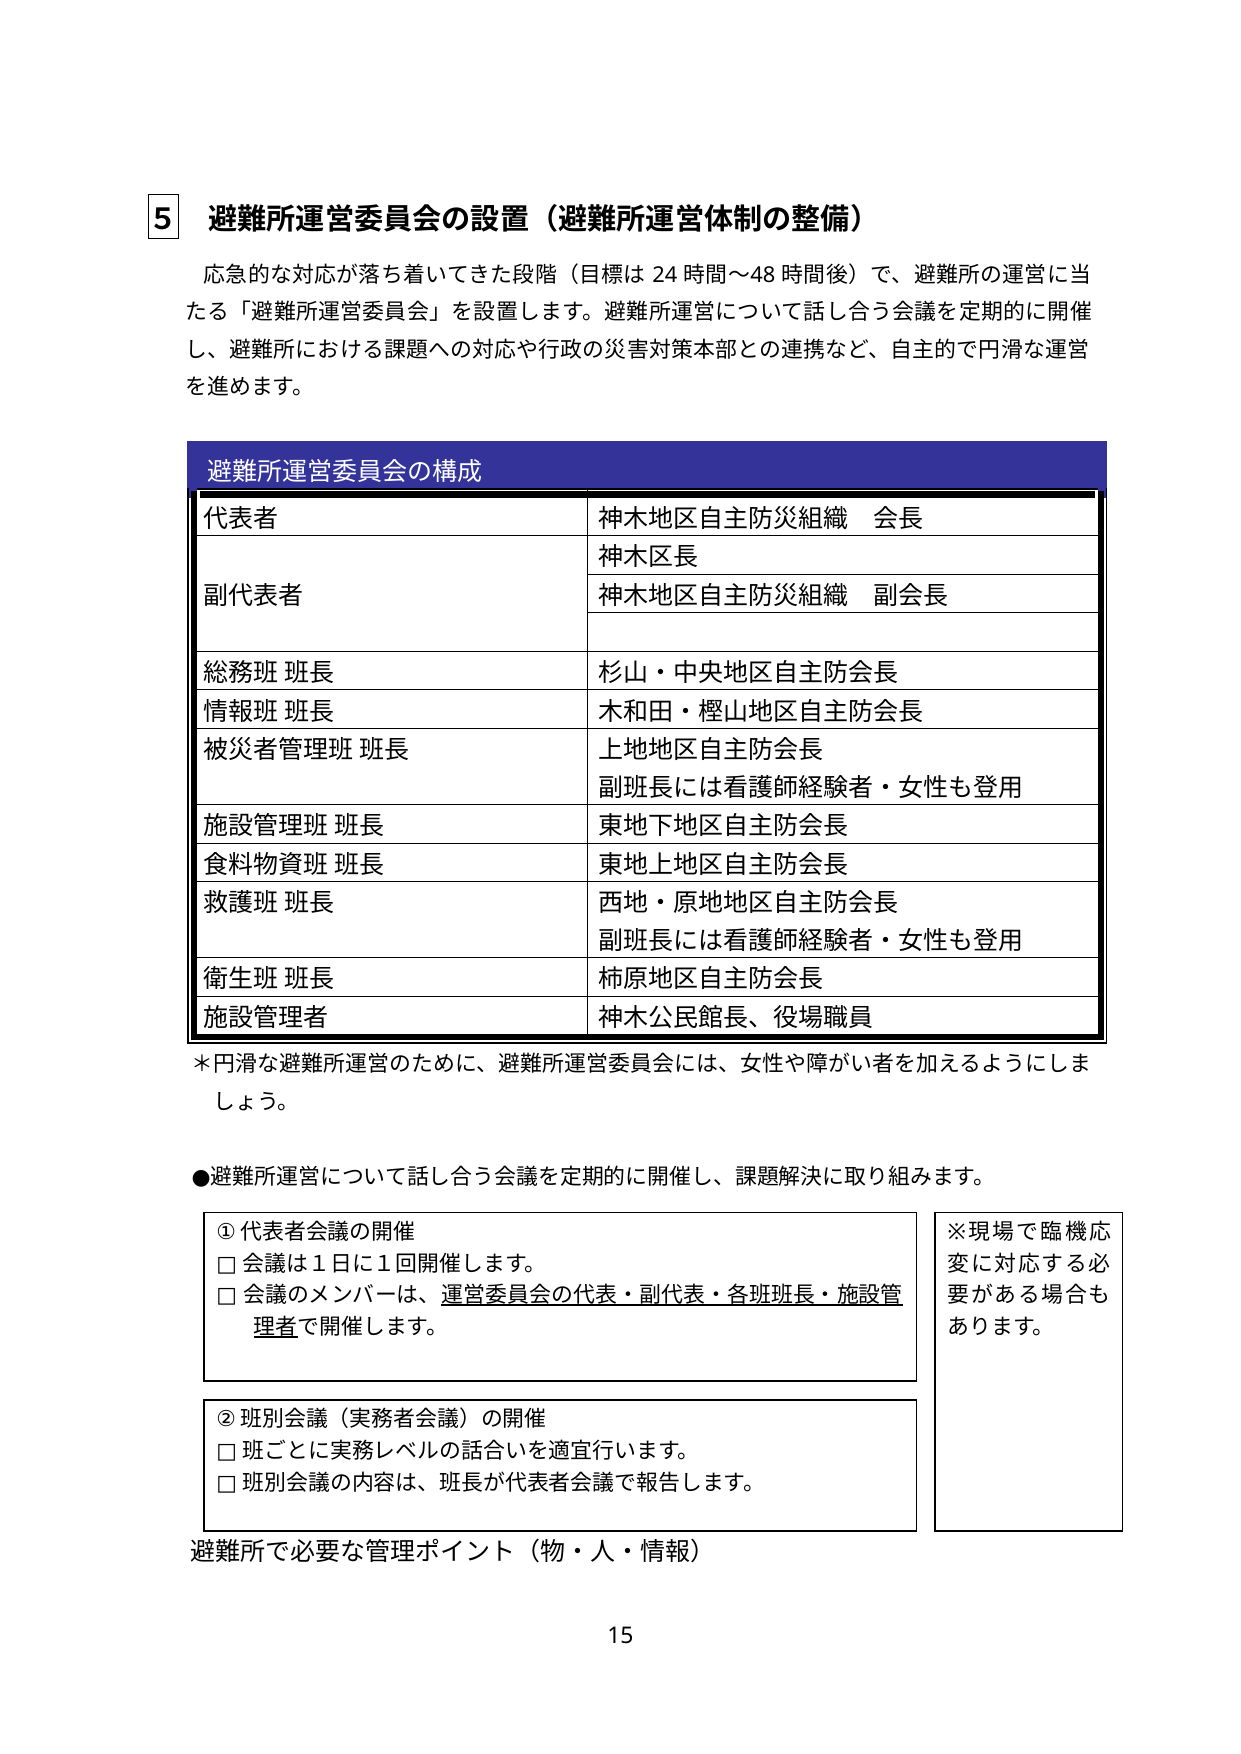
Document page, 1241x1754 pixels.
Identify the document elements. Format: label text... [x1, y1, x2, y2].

table_cell [588, 613, 1098, 651]
text 応急的な対応が落ち着いてきた段階（目標は24 時間～48 時間後）で、避難所の運営に当たる「避難所運営委員会」を設置します。避難所運営について話し合う会議を定期的に開催し、避難所における課題への対応や行政の災害対策本部との連携など、自主的で円滑な運営を進めます。 [185, 254, 1092, 404]
table_cell 神木地区自主防災組織 会長 [588, 490, 1098, 535]
table_cell 救護班 班長 [197, 882, 587, 957]
table_cell 施設管理者 [197, 997, 587, 1034]
text 避難所で必要な管理ポイント（物・人・情報） [148, 1531, 1092, 1568]
table_cell 総務班 班長 [197, 652, 587, 689]
text ＊円滑な避難所運営のために、避難所運営委員会には、女性や障がい者を加えるようにしましょう。 [148, 1043, 1092, 1118]
table_cell 食料物資班 班長 [197, 844, 587, 881]
table_cell 被災者管理班 班長 [197, 729, 587, 804]
table_cell 西地・原地地区自主防会長 副班長には看護師経験者・女性も登用 [588, 882, 1098, 957]
table_cell 情報班 班長 [197, 690, 587, 728]
text ５ 避難所運営委員会の設置（避難所運営体制の整備） [148, 179, 1092, 254]
table_cell 東地下地区自主防会長 [588, 805, 1098, 842]
table_cell 副代表者 [197, 536, 587, 651]
table_cell 柿原地区自主防会長 [588, 958, 1098, 996]
table_header 避難所運営委員会の構成 [197, 451, 1098, 488]
text ●避難所運営について話し合う会議を定期的に開催し、課題解決に取り組みます。 [148, 1156, 1092, 1193]
table_cell 上地地区自主防会長 副班長には看護師経験者・女性も登用 [588, 729, 1098, 804]
table_cell 衛生班 班長 [197, 958, 587, 996]
table_cell 施設管理班 班長 [197, 805, 587, 842]
table_cell 東地上地区自主防会長 [588, 844, 1098, 881]
table_cell 神木地区自主防災組織 副会長 [588, 575, 1098, 612]
table_cell 杉山・中央地区自主防会長 [588, 652, 1098, 689]
table_cell 神木公民館長、役場職員 [588, 997, 1098, 1034]
table_cell 神木区長 [588, 536, 1098, 574]
table_cell 木和田・樫山地区自主防会長 [588, 690, 1098, 728]
table_cell 代表者 [197, 490, 587, 535]
